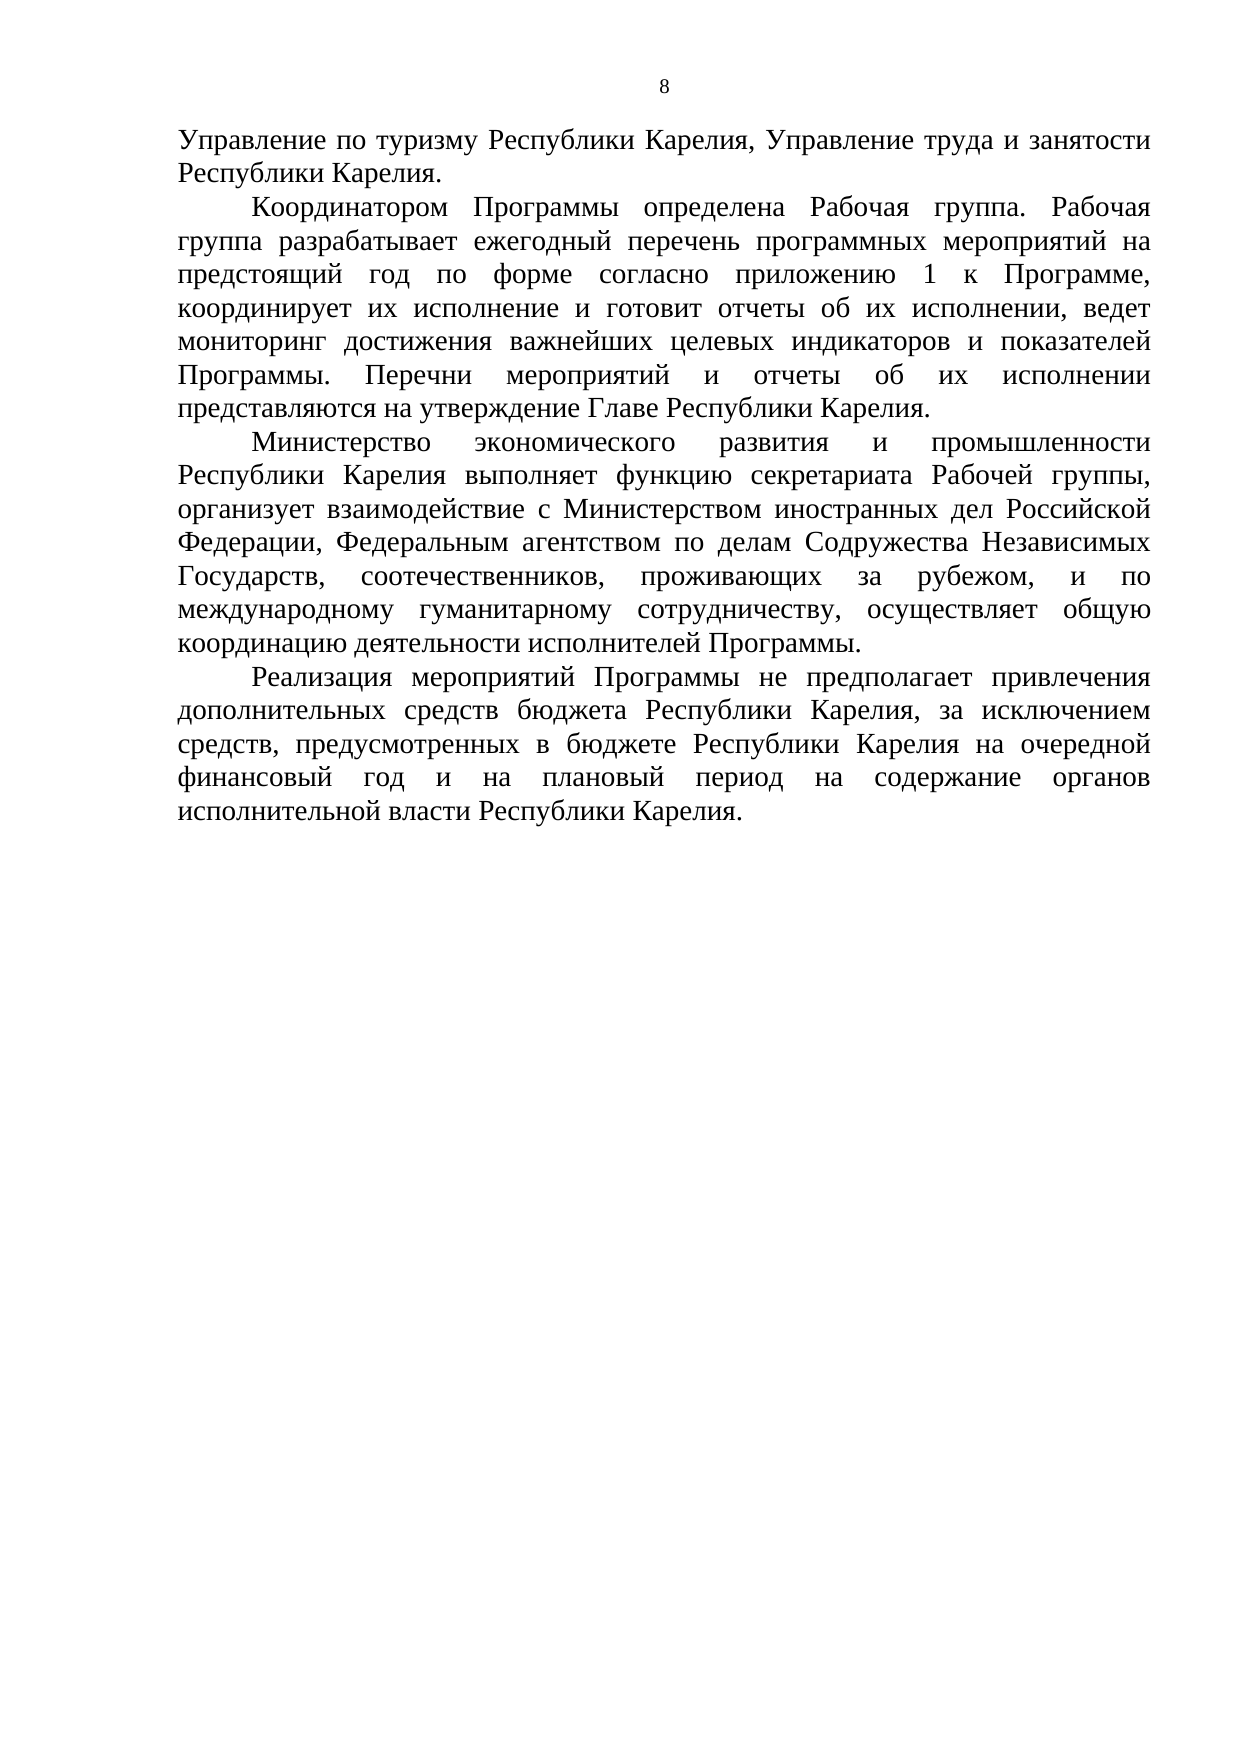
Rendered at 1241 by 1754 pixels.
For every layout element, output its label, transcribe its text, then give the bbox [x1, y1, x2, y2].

text Координатором Программы определена Рабочая группа. Рабочая группа разрабатывает ежегодный перечень программных мероприятий на предстоящий год по форме согласно приложению 1 к Программе, координирует их исполнение и готовит отчеты об их исполнении, ведет мониторинг достижения важнейших целевых индикаторов и показателей Программы. Перечни мероприятий и отчеты об их исполнении представляются на утверждение Главе Республики Карелия. [177, 189, 1152, 424]
text Реализация мероприятий Программы не предполагает привлечения дополнительных средств бюджета Республики Карелия, за исключением средств, предусмотренных в бюджете Республики Карелия на очередной финансовый год и на плановый период на содержание органов исполнительной власти Республики Карелия. [177, 659, 1152, 826]
text Министерство экономического развития и промышленности Республики Карелия выполняет функцию секретариата Рабочей группы, организует взаимодействие с Министерством иностранных дел Российской Федерации, Федеральным агентством по делам Содружества Независимых Государств, соотечественников, проживающих за рубежом, и по международному гуманитарному сотрудничеству, осуществляет общую координацию деятельности исполнителей Программы. [177, 424, 1152, 659]
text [177, 122, 1152, 189]
